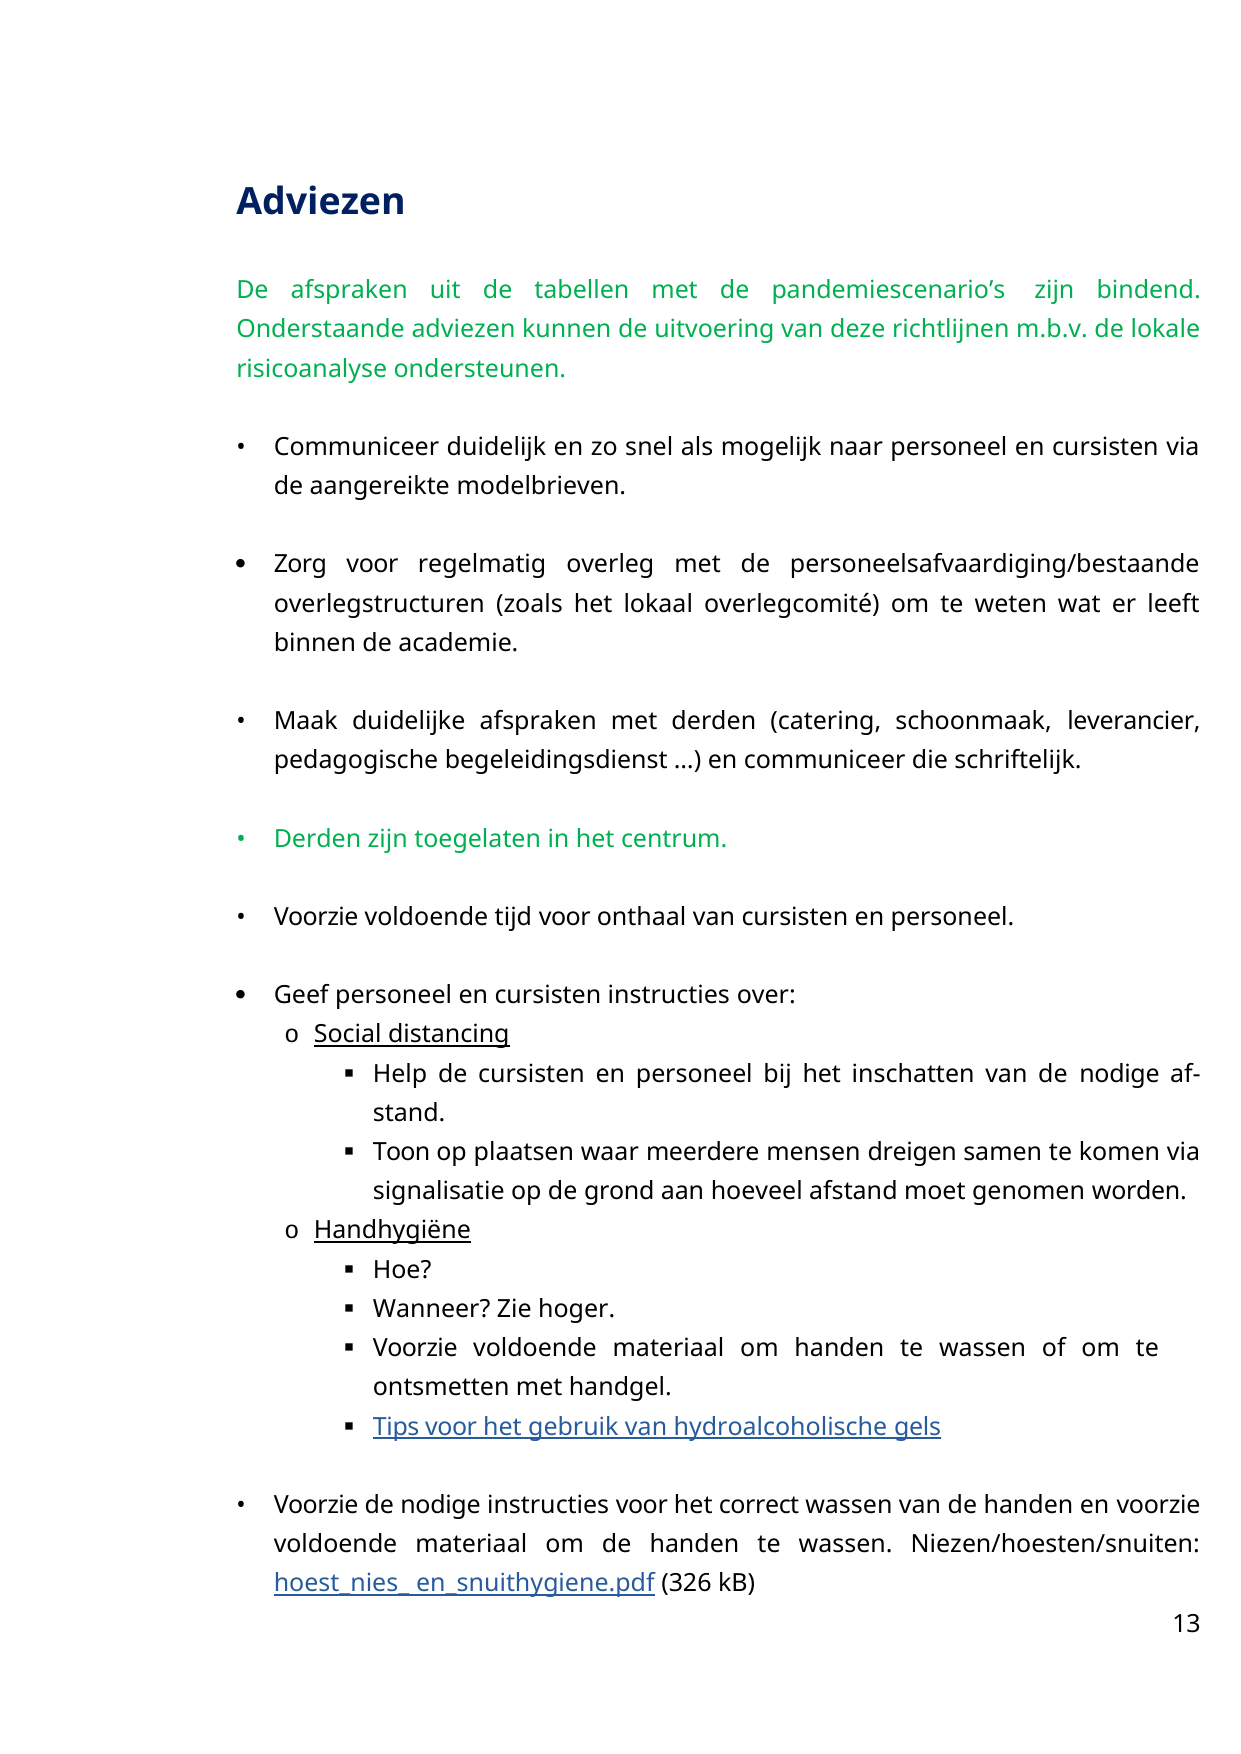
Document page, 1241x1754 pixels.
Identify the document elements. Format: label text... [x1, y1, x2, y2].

list Voorzie voldoende tijd voor onthaal van cursisten en personeel. [236, 899, 1201, 933]
list Wanneer? Zie hoger. [343, 1291, 1201, 1325]
list Voorzie de nodige instructies voor het correct wassen van de handen en voorzie voldoende materiaal om de handen te wassen. Niezen/hoesten/snuiten: hoest_nies_ en_snuithygiene.pdf (326 kB) [236, 1487, 1201, 1599]
list Hoe? [343, 1252, 1201, 1286]
list Communiceer duidelijk en zo snel als mogelijk naar personeel en cursisten via de aangereikte modelbrieven. [236, 429, 1201, 502]
list Handhygiëne [284, 1212, 1201, 1246]
text De afspraken uit de tabellen met de pandemiescenario’s zijn bindend. Onderstaande adviezen kunnen de uitvoering van deze richtlijnen m.b.v. de lokale risicoanalyse ondersteunen. [236, 272, 1201, 384]
list Derden zijn toegelaten in het centrum. [236, 820, 1201, 854]
subtitle Adviezen [236, 174, 1201, 225]
list Zorg voor regelmatig overleg met de personeelsafvaardiging/bestaande overlegstructuren (zoals het lokaal overlegcomité) om te weten wat er leeft binnen de academie. [236, 546, 1201, 658]
list Help de cursisten en personeel bij het inschatten van de nodige af- stand. [343, 1056, 1201, 1129]
list Maak duidelijke afspraken met derden (catering, schoonmaak, leverancier, pedagogische begeleidingsdienst …) en communiceer die schriftelijk. [236, 703, 1201, 776]
list Social distancing [284, 1016, 1201, 1050]
list Toon op plaatsen waar meerdere mensen dreigen samen te komen via signalisatie op de grond aan hoeveel afstand moet genomen worden. [343, 1134, 1201, 1207]
list Voorzie voldoende materiaal om handen te wassen of om te ontsmetten met handgel. [343, 1330, 1159, 1403]
list Geef personeel en cursisten instructies over: [236, 977, 1201, 1011]
list Tips voor het gebruik van hydroalcoholische gels [343, 1408, 1159, 1442]
